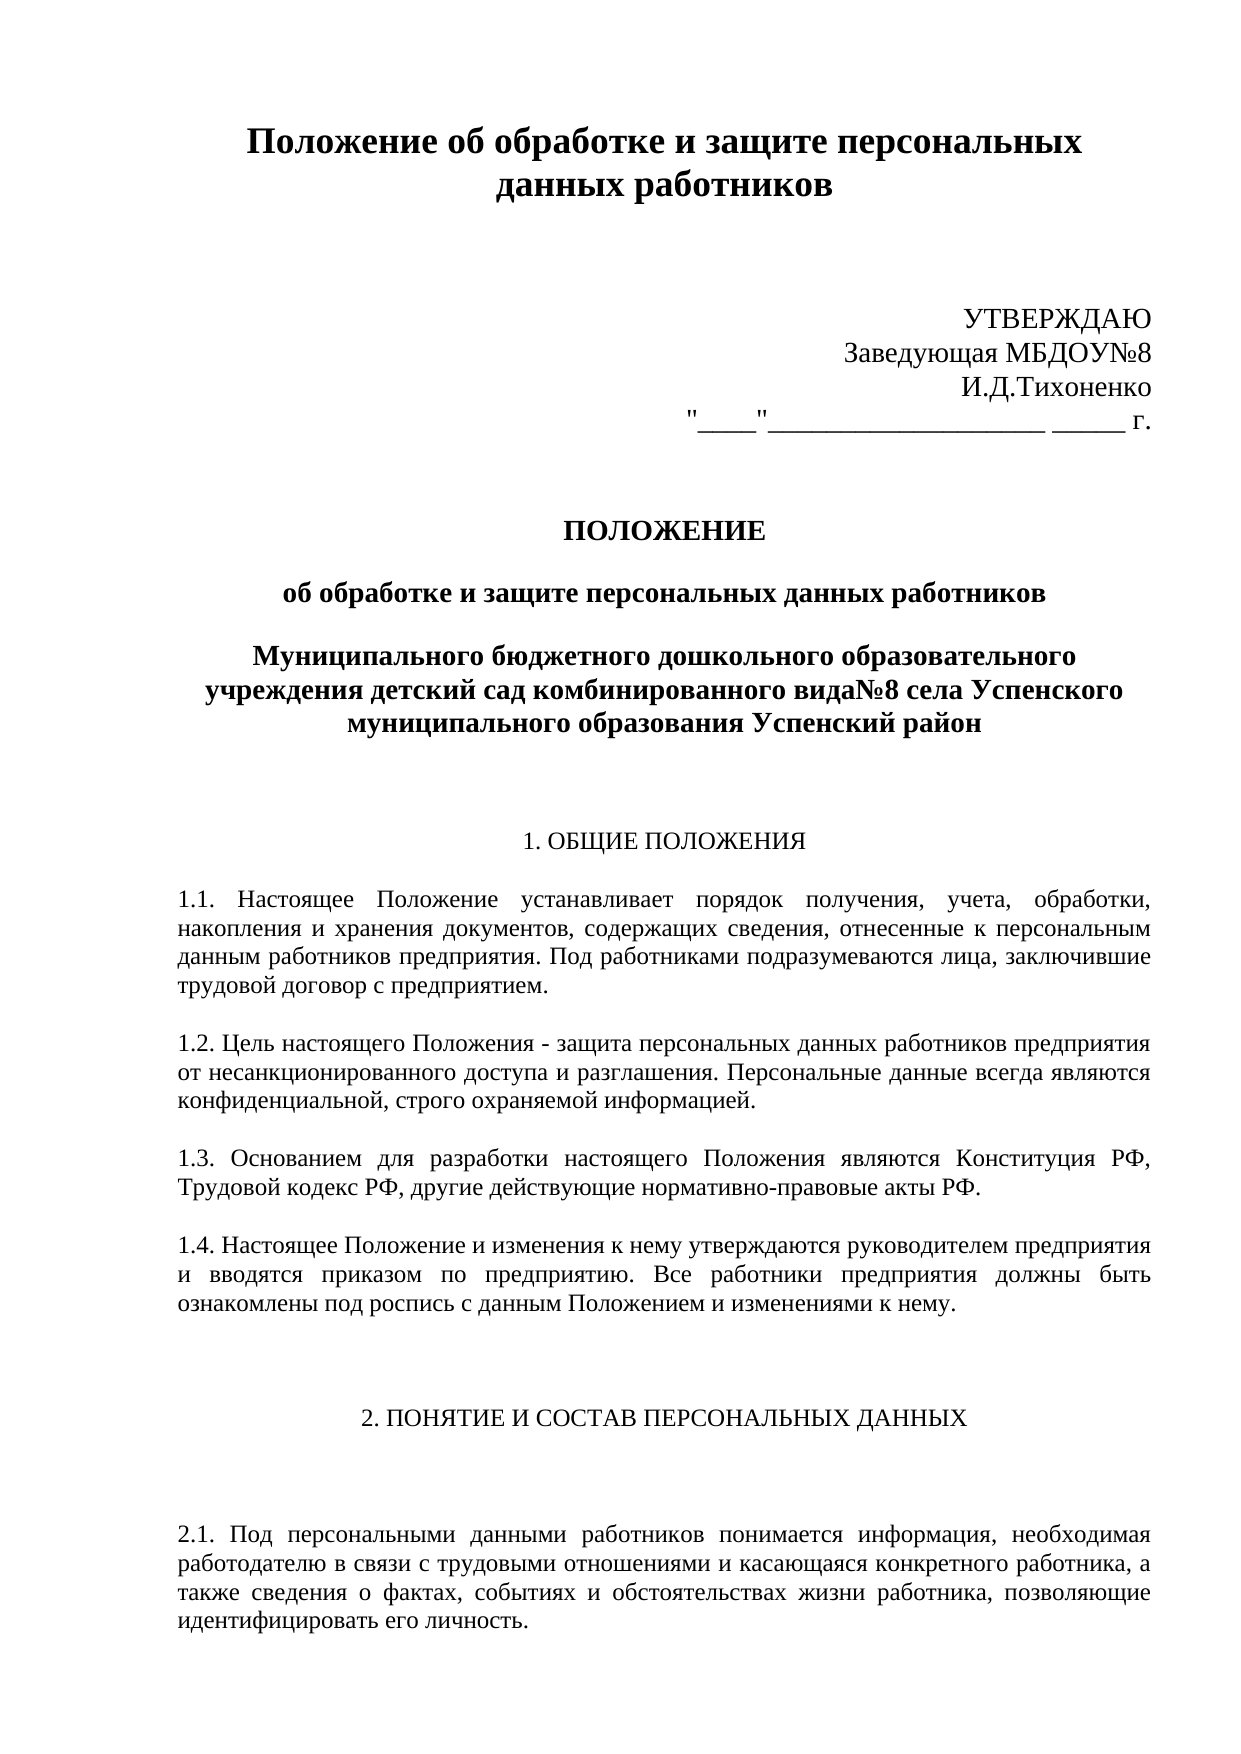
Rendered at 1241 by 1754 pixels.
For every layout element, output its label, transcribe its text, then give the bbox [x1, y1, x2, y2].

text И.Д.Тихоненко [177, 369, 1152, 402]
text Заведующая МБДОУ№8 [177, 335, 1152, 369]
text об обработке и защите персональных данных работников [177, 576, 1152, 609]
text ПОЛОЖЕНИЕ [177, 513, 1152, 546]
text 1.3. Основанием для разработки настоящего Положения являются Конституция РФ, Трудовой кодекс РФ, другие действующие нормативно-правовые акты РФ. [177, 1143, 1152, 1201]
text УТВЕРЖДАЮ [177, 302, 1152, 335]
text 1. ОБЩИЕ ПОЛОЖЕНИЯ [177, 826, 1152, 855]
text Муниципального бюджетного дошкольного образовательного учреждения детский сад комбинированного вида№8 села Успенского муниципального образования Успенский район [177, 638, 1152, 739]
text 1.2. Цель настоящего Положения - защита персональных данных работников предприятия от несанкционированного доступа и разглашения. Персональные данные всегда являются конфиденциальной, строго охраняемой информацией. [177, 1028, 1152, 1114]
text 1.1. Настоящее Положение устанавливает порядок получения, учета, обработки, накопления и хранения документов, содержащих сведения, отнесенные к персональным данным работников предприятия. Под работниками подразумеваются лица, заключившие трудовой договор с предприятием. [177, 884, 1152, 999]
text 2.1. Под персональными данными работников понимается информация, необходимая работодателю в связи с трудовыми отношениями и касающаяся конкретного работника, а также сведения о фактах, событиях и обстоятельствах жизни работника, позволяющие идентифицировать его личность. [177, 1519, 1152, 1634]
text 1.4. Настоящее Положение и изменения к нему утверждаются руководителем предприятия и вводятся приказом по предприятию. Все работники предприятия должны быть ознакомлены под роспись с данным Положением и изменениями к нему. [177, 1230, 1152, 1316]
text Положение об обработке и защите персональных данных работников [177, 118, 1152, 204]
text "____"___________________ _____ г. [177, 402, 1152, 436]
text 2. ПОНЯТИЕ И СОСТАВ ПЕРСОНАЛЬНЫХ ДАННЫХ [177, 1403, 1152, 1432]
